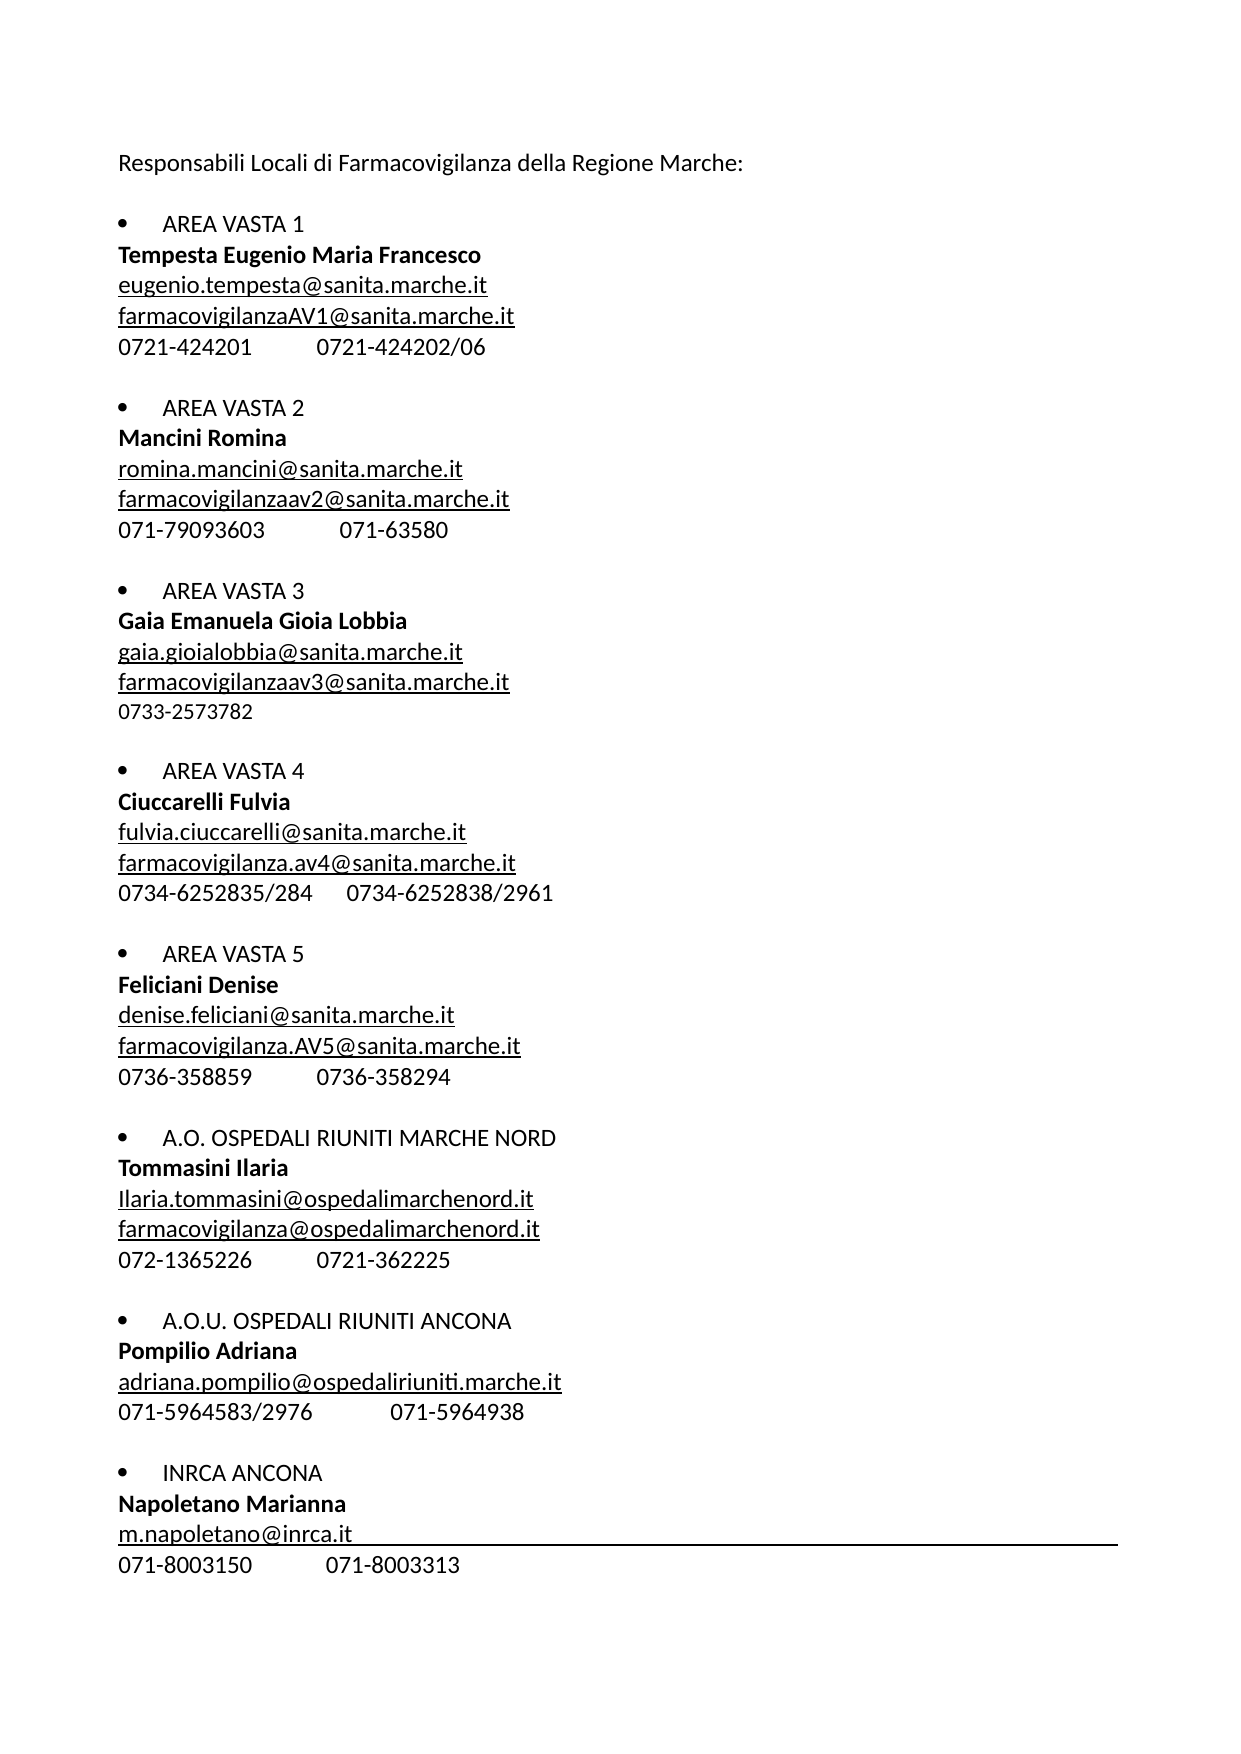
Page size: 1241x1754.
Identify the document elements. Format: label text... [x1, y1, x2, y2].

text Ciuccarelli Fulvia [118, 786, 1117, 816]
text Gaia Emanuela Gioia Lobbia [118, 605, 1117, 636]
text Responsabili Locali di Farmacovigilanza della Regione Marche: [118, 148, 1117, 178]
text 0734-6252835/284 0734-6252838/2961 [118, 877, 1117, 908]
text gaia.gioialobbia@sanita.marche.it [118, 636, 1117, 666]
text Tommasini Ilaria [118, 1152, 1117, 1183]
text fulvia.ciuccarelli@sanita.marche.it [118, 816, 1117, 847]
text m.napoletano@inrca.it 071-8003150 071-8003313 [118, 1546, 1117, 1579]
text Pompilio Adriana [118, 1335, 1117, 1366]
text farmacovigilanzaav3@sanita.marche.it [118, 666, 1117, 697]
text Tempesta Eugenio Maria Francesco [118, 239, 1117, 269]
text farmacovigilanza.av4@sanita.marche.it [118, 847, 1117, 877]
list AREA VASTA 1 [118, 208, 1117, 239]
list AREA VASTA 3 [118, 575, 1117, 605]
text Ilaria.tommasini@ospedalimarchenord.it [118, 1183, 1117, 1213]
text Feliciani Denise [118, 969, 1117, 999]
text 0721-424201 0721-424202/06 [118, 331, 1117, 361]
text 0736-358859 0736-358294 [118, 1061, 1117, 1091]
text farmacovigilanza@ospedalimarchenord.it [118, 1213, 1117, 1244]
list AREA VASTA 2 [118, 392, 1117, 422]
text denise.feliciani@sanita.marche.it [118, 999, 1117, 1030]
text 072-1365226 0721-362225 [118, 1244, 1117, 1274]
text eugenio.tempesta@sanita.marche.it [118, 269, 1117, 300]
text 071-5964583/2976 071-5964938 [118, 1396, 1117, 1427]
text Napoletano Marianna [118, 1488, 1117, 1518]
list AREA VASTA 5 [118, 938, 1117, 969]
text m.napoletano@inrca.it 071-8003150 071-8003313 [118, 1518, 1117, 1544]
text Mancini Romina [118, 422, 1117, 453]
list INRCA ANCONA [118, 1457, 1117, 1488]
text farmacovigilanzaAV1@sanita.marche.it [118, 300, 1117, 331]
text 071-79093603 071-63580 [118, 514, 1117, 544]
text romina.mancini@sanita.marche.it [118, 453, 1117, 483]
text farmacovigilanzaav2@sanita.marche.it [118, 483, 1117, 514]
list A.O.U. OSPEDALI RIUNITI ANCONA [118, 1305, 1117, 1335]
text farmacovigilanza.AV5@sanita.marche.it [118, 1030, 1117, 1061]
text adriana.pompilio@ospedaliriuniti.marche.it [118, 1366, 1117, 1396]
list AREA VASTA 4 [118, 755, 1117, 786]
text 0733-2573782 [118, 697, 1122, 725]
list A.O. OSPEDALI RIUNITI MARCHE NORD [118, 1122, 1117, 1152]
